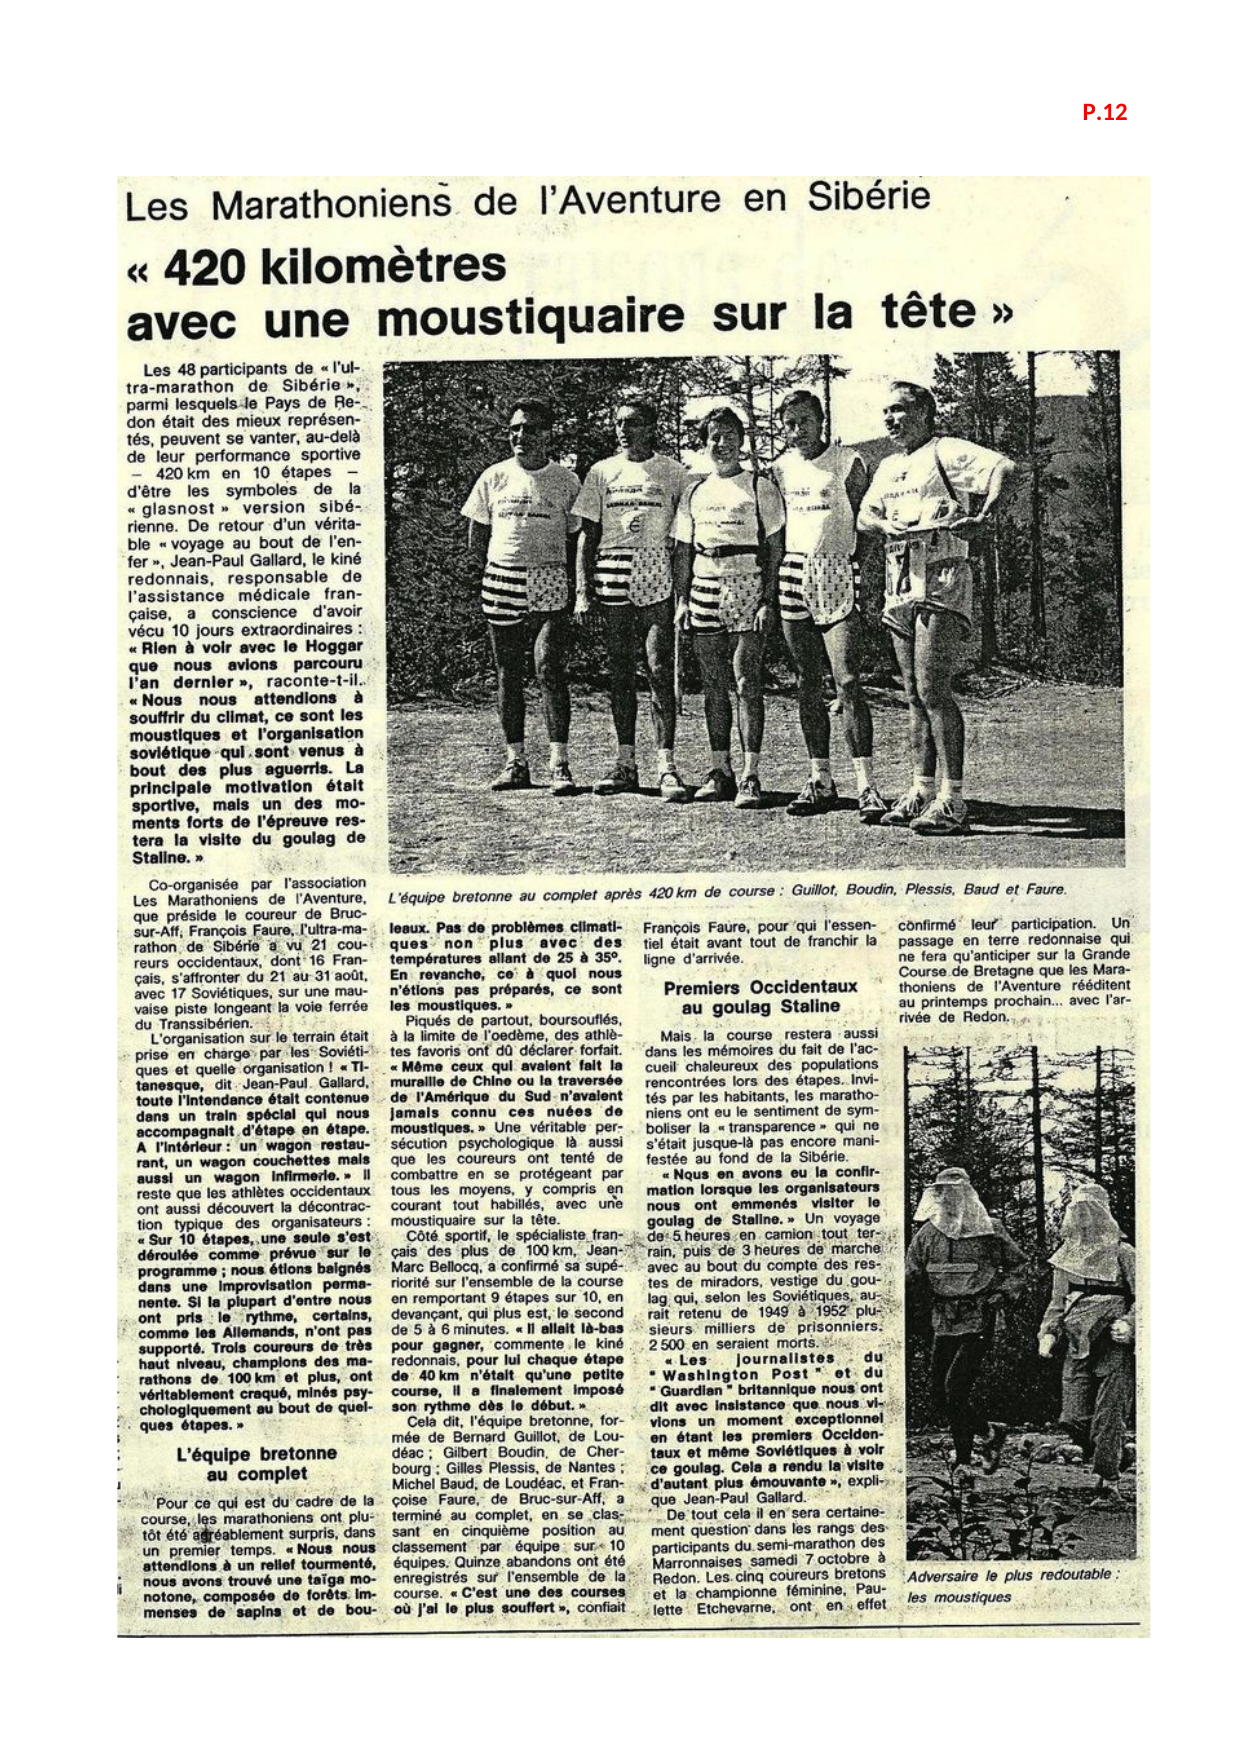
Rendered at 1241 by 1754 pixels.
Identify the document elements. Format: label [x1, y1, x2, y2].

picture [117, 176, 1151, 1638]
